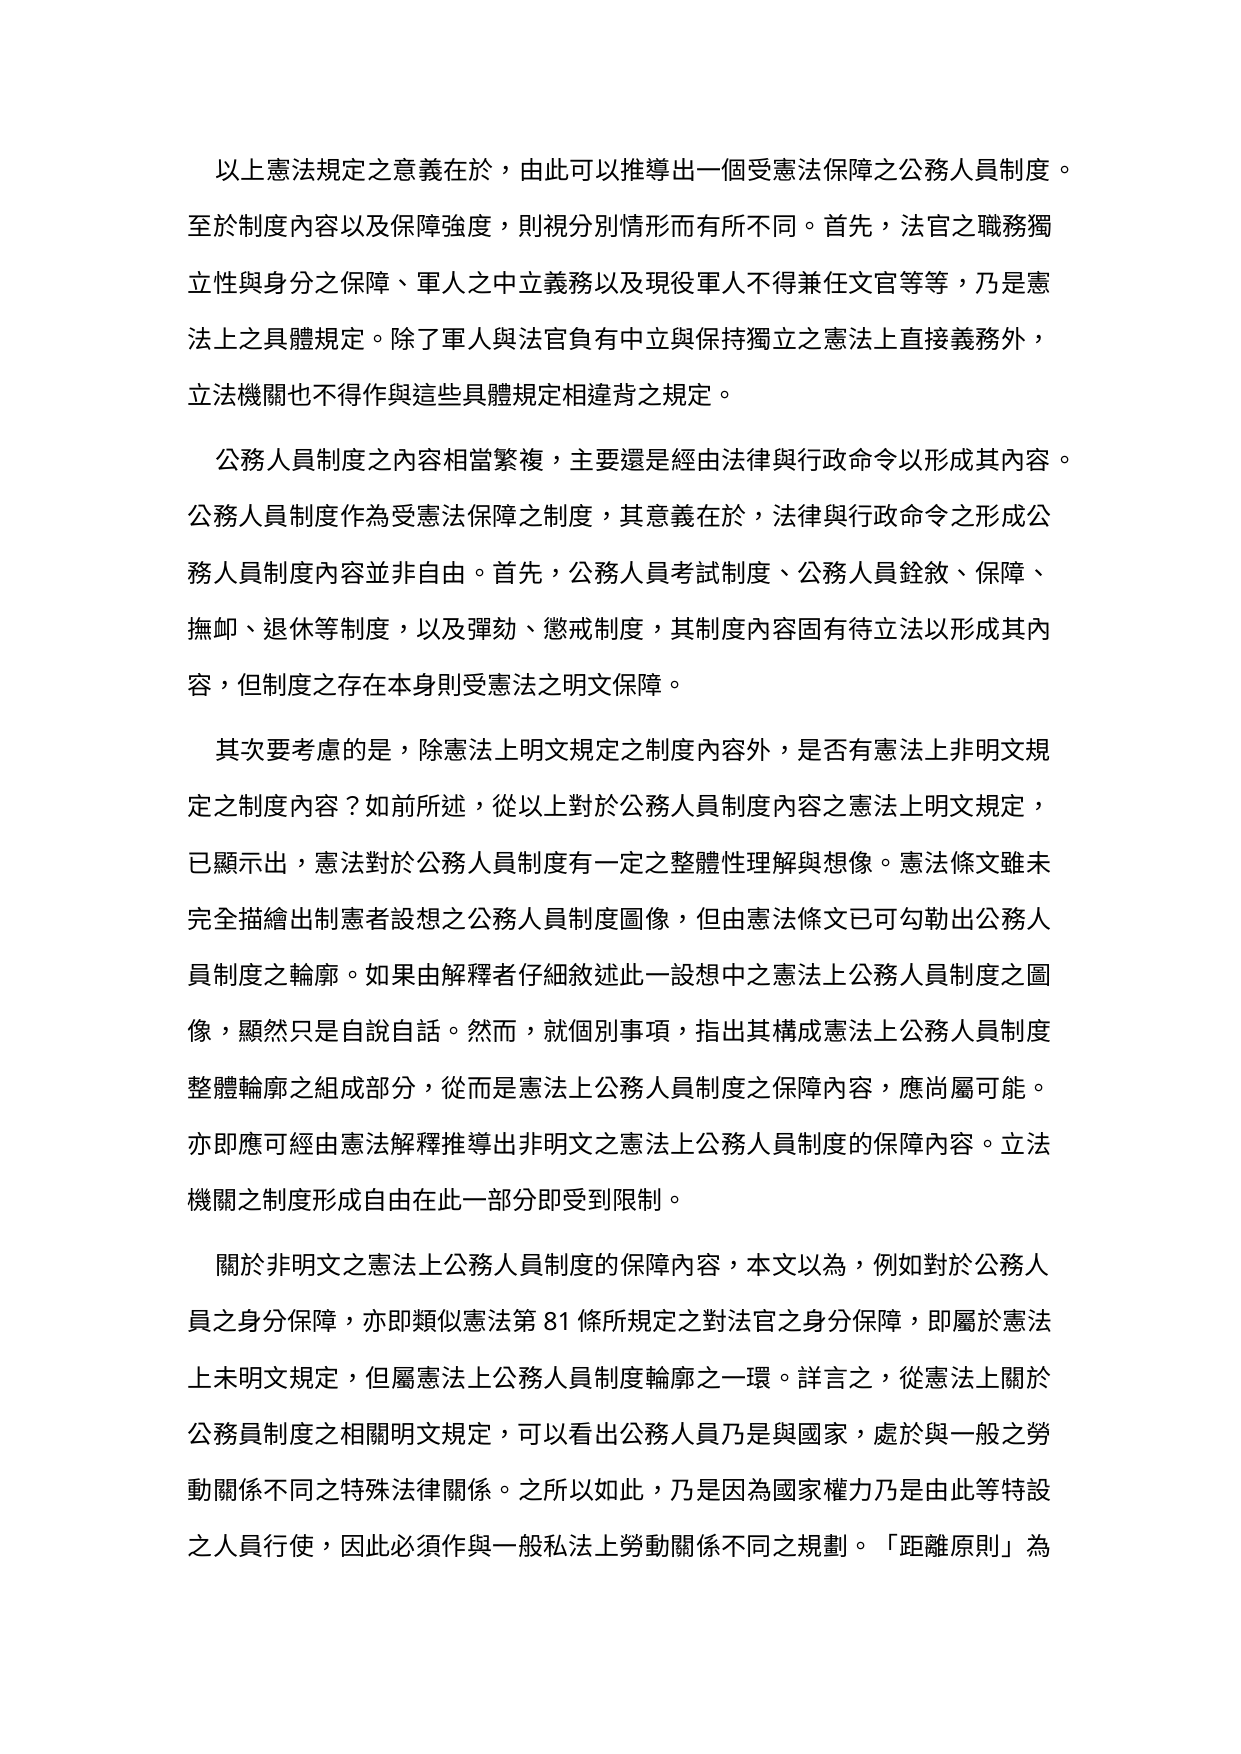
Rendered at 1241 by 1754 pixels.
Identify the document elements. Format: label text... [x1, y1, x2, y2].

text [187, 1245, 1053, 1564]
text 其次要考慮的是，除憲法上明文規定之制度內容外，是否有憲法上非明文規定之制度內容？如前所述，從以上對於公務人員制度內容之憲法上明文規定，已顯示出，憲法對於公務人員制度有一定之整體性理解與想像。憲法條文雖未完全描繪出制憲者設想之公務人員制度圖像，但由憲法條文已可勾勒出公務人員制度之輪廓。如果由解釋者仔細敘述此一設想中之憲法上公務人員制度之圖像，顯然只是自說自話。然而，就個別事項，指出其構成憲法上公務人員制度整體輪廓之組成部分，從而是憲法上公務人員制度之保障內容，應尚屬可能。亦即應可經由憲法解釋推導出非明文之憲法上公務人員制度的保障內容。立法機關之制度形成自由在此一部分即受到限制。 [187, 730, 1053, 1217]
text 以上憲法規定之意義在於，由此可以推導出一個受憲法保障之公務人員制度。至於制度內容以及保障強度，則視分別情形而有所不同。首先，法官之職務獨立性與身分之保障、軍人之中立義務以及現役軍人不得兼任文官等等，乃是憲法上之具體規定。除了軍人與法官負有中立與保持獨立之憲法上直接義務外，立法機關也不得作與這些具體規定相違背之規定。 [187, 150, 1053, 412]
text 公務人員制度之內容相當繁複，主要還是經由法律與行政命令以形成其內容。公務人員制度作為受憲法保障之制度，其意義在於，法律與行政命令之形成公務人員制度內容並非自由。首先，公務人員考試制度、公務人員銓敘、保障、撫卹、退休等制度，以及彈劾、懲戒制度，其制度內容固有待立法以形成其內容，但制度之存在本身則受憲法之明文保障。 [187, 440, 1053, 702]
